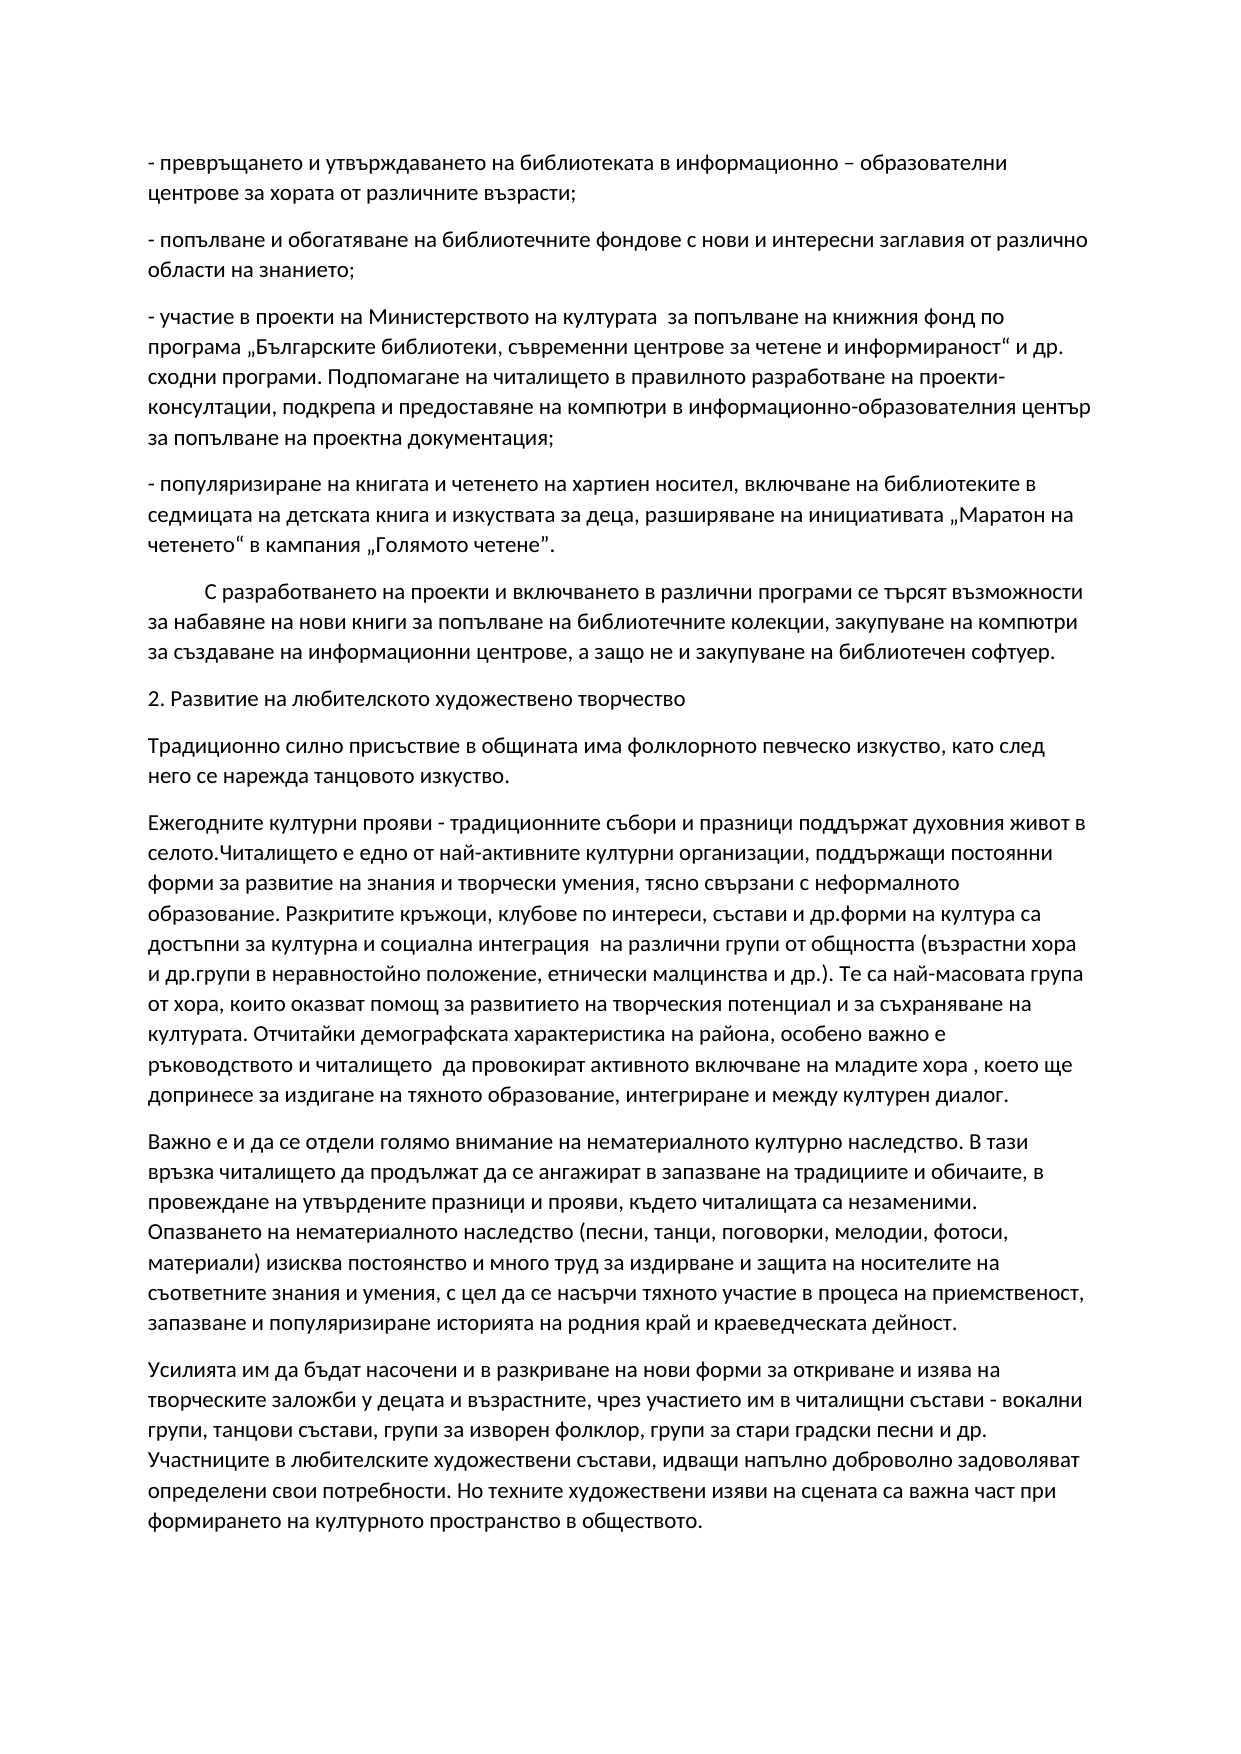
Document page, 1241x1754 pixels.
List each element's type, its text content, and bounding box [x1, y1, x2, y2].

text - превръщането и утвърждаването на библиотеката в информационно – образователни центрове за хората от различните възрасти; [148, 148, 1093, 206]
text - участие в проекти на Министерството на културата за попълване на книжния фонд по програма „Българските библиотеки, съвременни центрове за четене и информираност“ и др. сходни програми. Подпомагане на читалището в правилното разработване на проекти-консултации, подкрепа и предоставяне на компютри в информационно-образователния център за попълване на проектна документация; [148, 302, 1093, 451]
text - популяризиране на книгата и четенето на хартиен носител, включване на библиотеките в седмицата на детската книга и изкуствата за деца, разширяване на инициативата „Маратон на четенето“ в кампания „Голямото четене”. [148, 469, 1093, 558]
text Важно е и да се отдели голямо внимание на нематериалното културно наследство. В тази връзка читалището да продължат да се ангажират в запазване на традициите и обичаите, в провеждане на утвърдените празници и прояви, където читалищата са незаменими. Опазването на нематериалното наследство (песни, танци, поговорки, мелодии, фотоси, материали) изисква постоянство и много труд за издирване и защита на носителите на съответните знания и умения, с цел да се насърчи тяхното участие в процеса на приемственост, запазване и популяризиране историята на родния край и краеведческата дейност. [148, 1127, 1093, 1336]
text Усилията им да бъдат насочени и в разкриване на нови форми за откриване и изява на творческите заложби у децата и възрастните, чрез участието им в читалищни състави - вокални групи, танцови състави, групи за изворен фолклор, групи за стари градски песни и др. Участниците в любителските художествени състави, идващи напълно доброволно задоволяват определени свои потребности. Но техните художествени изяви на сцената са важна част при формирането на културното пространство в обществото. [148, 1355, 1093, 1534]
text Ежегодните културни прояви - традиционните събори и празници поддържат духовния живот в селото.Читалището е едно от най-активните културни организации, поддържащи постоянни форми за развитие на знания и творчески умения, тясно свързани с неформалното образование. Разкритите кръжоци, клубове по интереси, състави и др.форми на култура са достъпни за културна и социална интеграция на различни групи от общността (възрастни хора и др.групи в неравностойно положение, етнически малцинства и др.). Те са най-масовата група от хора, които оказват помощ за развитието на творческия потенциал и за съхраняване на културата. Отчитайки демографската характеристика на района, особено важно е ръководството и читалището да провокират активното включване на младите хора , което ще допринесе за издигане на тяхното образование, интегриране и между културен диалог. [148, 808, 1093, 1108]
text С разработването на проекти и включването в различни програми се търсят възможности за набавяне на нови книги за попълване на библиотечните колекции, закупуване на компютри за създаване на информационни центрове, а защо не и закупуване на библиотечен софтуер. [148, 577, 1093, 665]
text - попълване и обогатяване на библиотечните фондове с нови и интересни заглавия от различно области на знанието; [148, 225, 1093, 283]
text 2. Развитие на любителското художествено творчество [148, 684, 1093, 712]
text Традиционно силно присъствие в общината има фолклорното певческо изкуство, като след него се нарежда танцовото изкуство. [148, 731, 1093, 789]
